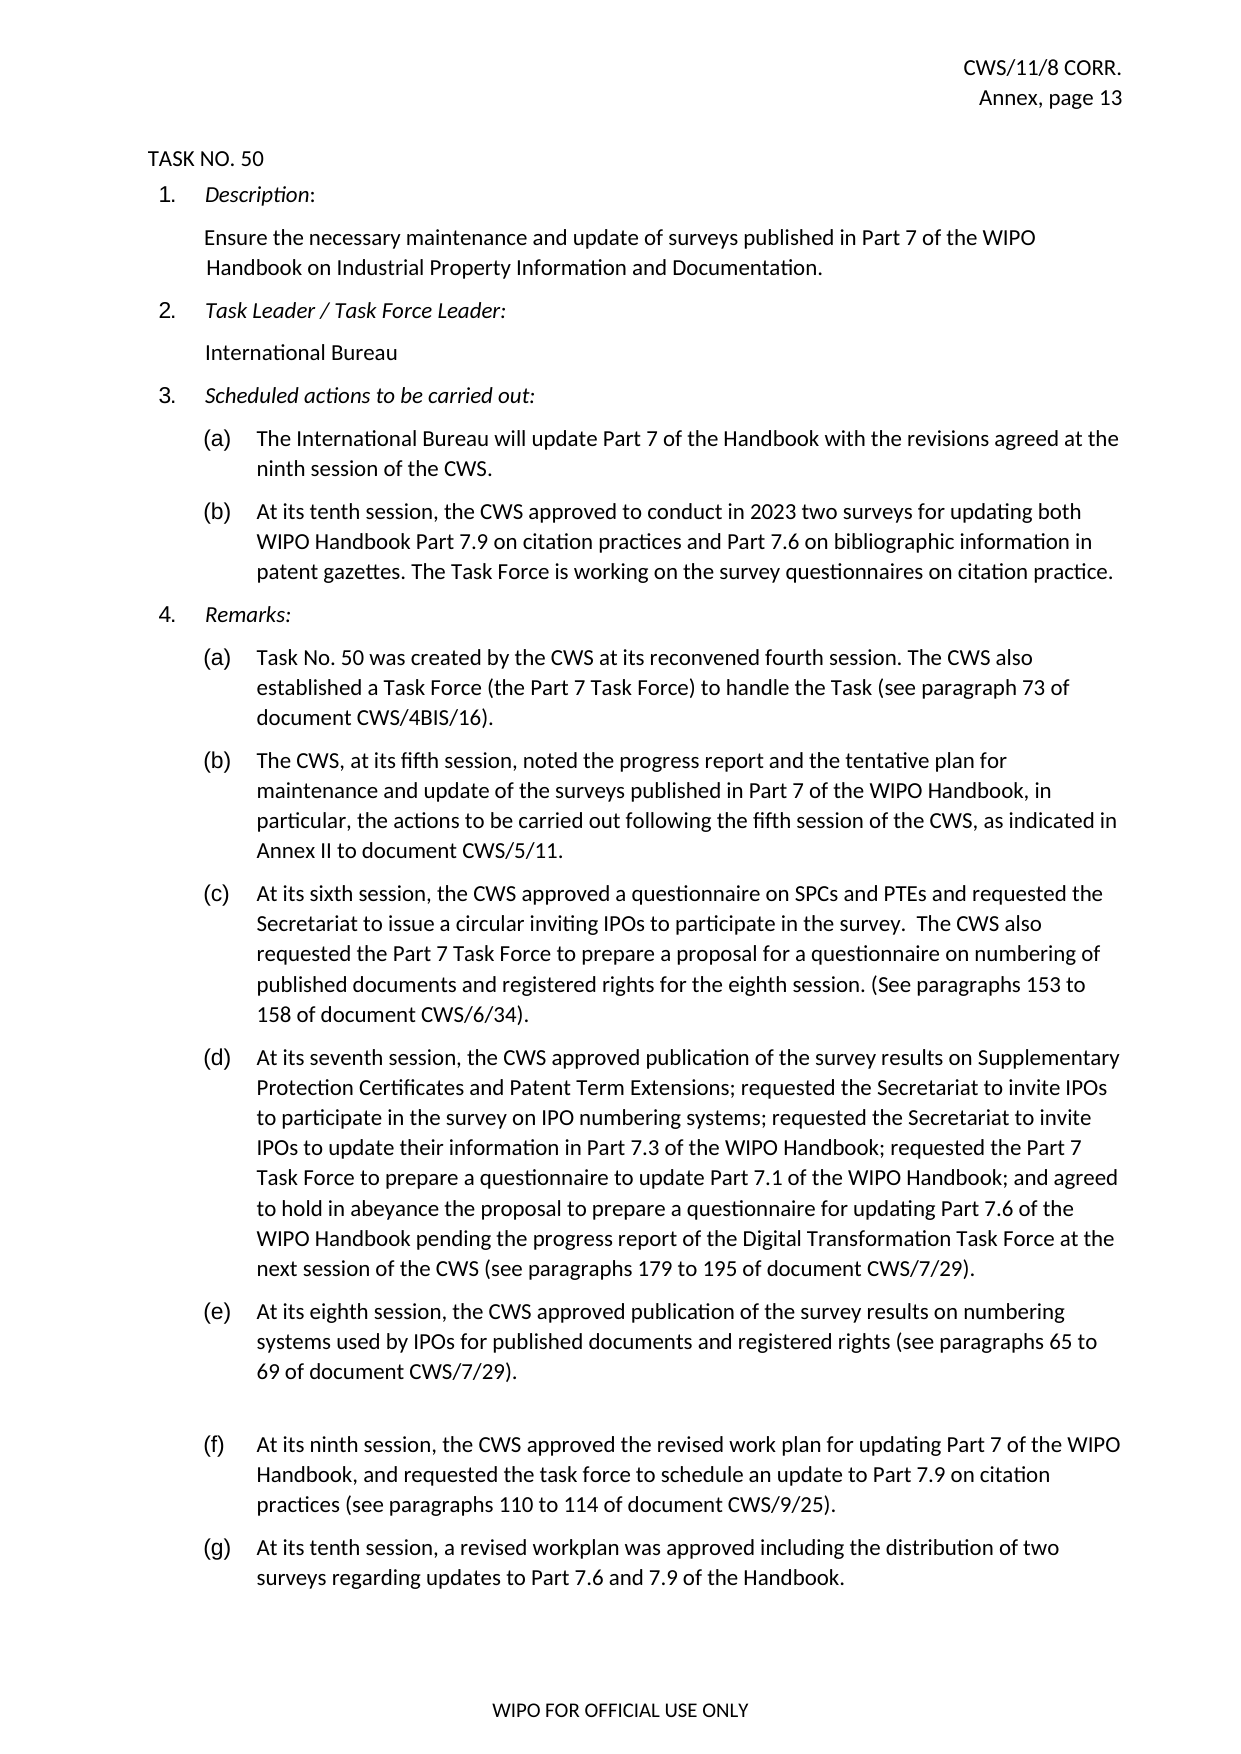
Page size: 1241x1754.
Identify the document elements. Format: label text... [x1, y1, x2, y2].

text International Bureau [205, 338, 936, 366]
list The CWS, at its fifth session, noted the progress report and the tentative plan for maintenance and update of the surveys published in Part 7 of the WIPO Handbook, in particular, the actions to be carried out following the fifth session of the CWS, as indicated in Annex II to document CWS/5/11. [203, 746, 1122, 864]
list At its tenth session, a revised workplan was approved including the distribution of two surveys regarding updates to Part 7.6 and 7.9 of the Handbook. [203, 1533, 1122, 1591]
subtitle Remarks: [158, 600, 1122, 628]
list Task No. 50 was created by the CWS at its reconvened fourth session. The CWS also established a Task Force (the Part 7 Task Force) to handle the Task (see paragraph 73 of document CWS/4BIS/16). [203, 643, 1122, 731]
list At its seventh session, the CWS approved publication of the survey results on Supplementary Protection Certificates and Patent Term Extensions; requested the Secretariat to invite IPOs to participate in the survey on IPO numbering systems; requested the Secretariat to invite IPOs to update their information in Part 7.3 of the WIPO Handbook; requested the Part 7 Task Force to prepare a questionnaire to update Part 7.1 of the WIPO Handbook; and agreed to hold in abeyance the proposal to prepare a questionnaire for updating Part 7.6 of the WIPO Handbook pending the progress report of the Digital Transformation Task Force at the next session of the CWS (see paragraphs 179 to 195 of document CWS/7/29). [203, 1043, 1122, 1282]
list At its eighth session, the CWS approved publication of the survey results on numbering systems used by IPOs for published documents and registered rights (see paragraphs 65 to 69 of document CWS/7/29). [203, 1297, 1122, 1415]
list The International Bureau will update Part 7 of the Handbook with the revisions agreed at the ninth session of the CWS. [203, 424, 1122, 482]
list At its sixth session, the CWS approved a questionnaire on SPCs and PTEs and requested the Secretariat to issue a circular inviting IPOs to participate in the survey. The CWS also requested the Part 7 Task Force to prepare a proposal for a questionnaire on numbering of published documents and registered rights for the eighth session. (See paragraphs 153 to 158 of document CWS/6/34). [203, 879, 1122, 1028]
list At its ninth session, the CWS approved the revised work plan for updating Part 7 of the WIPO Handbook, and requested the task force to schedule an update to Part 7.9 on citation practices (see paragraphs 110 to 114 of document CWS/9/25). [203, 1430, 1122, 1518]
subtitle Scheduled actions to be carried out: [158, 381, 1122, 409]
subtitle TASK NO. 50 [148, 144, 1122, 172]
subtitle Description: [158, 180, 1122, 208]
text Ensure the necessary maintenance and update of surveys published in Part 7 of the WIPO Handbook on Industrial Property Information and Documentation. [204, 223, 1122, 281]
list At its tenth session, the CWS approved to conduct in 2023 two surveys for updating both WIPO Handbook Part 7.9 on citation practices and Part 7.6 on bibliographic information in patent gazettes. The Task Force is working on the survey questionnaires on citation practice. [203, 497, 1122, 585]
subtitle Task Leader / Task Force Leader: [158, 296, 1122, 324]
